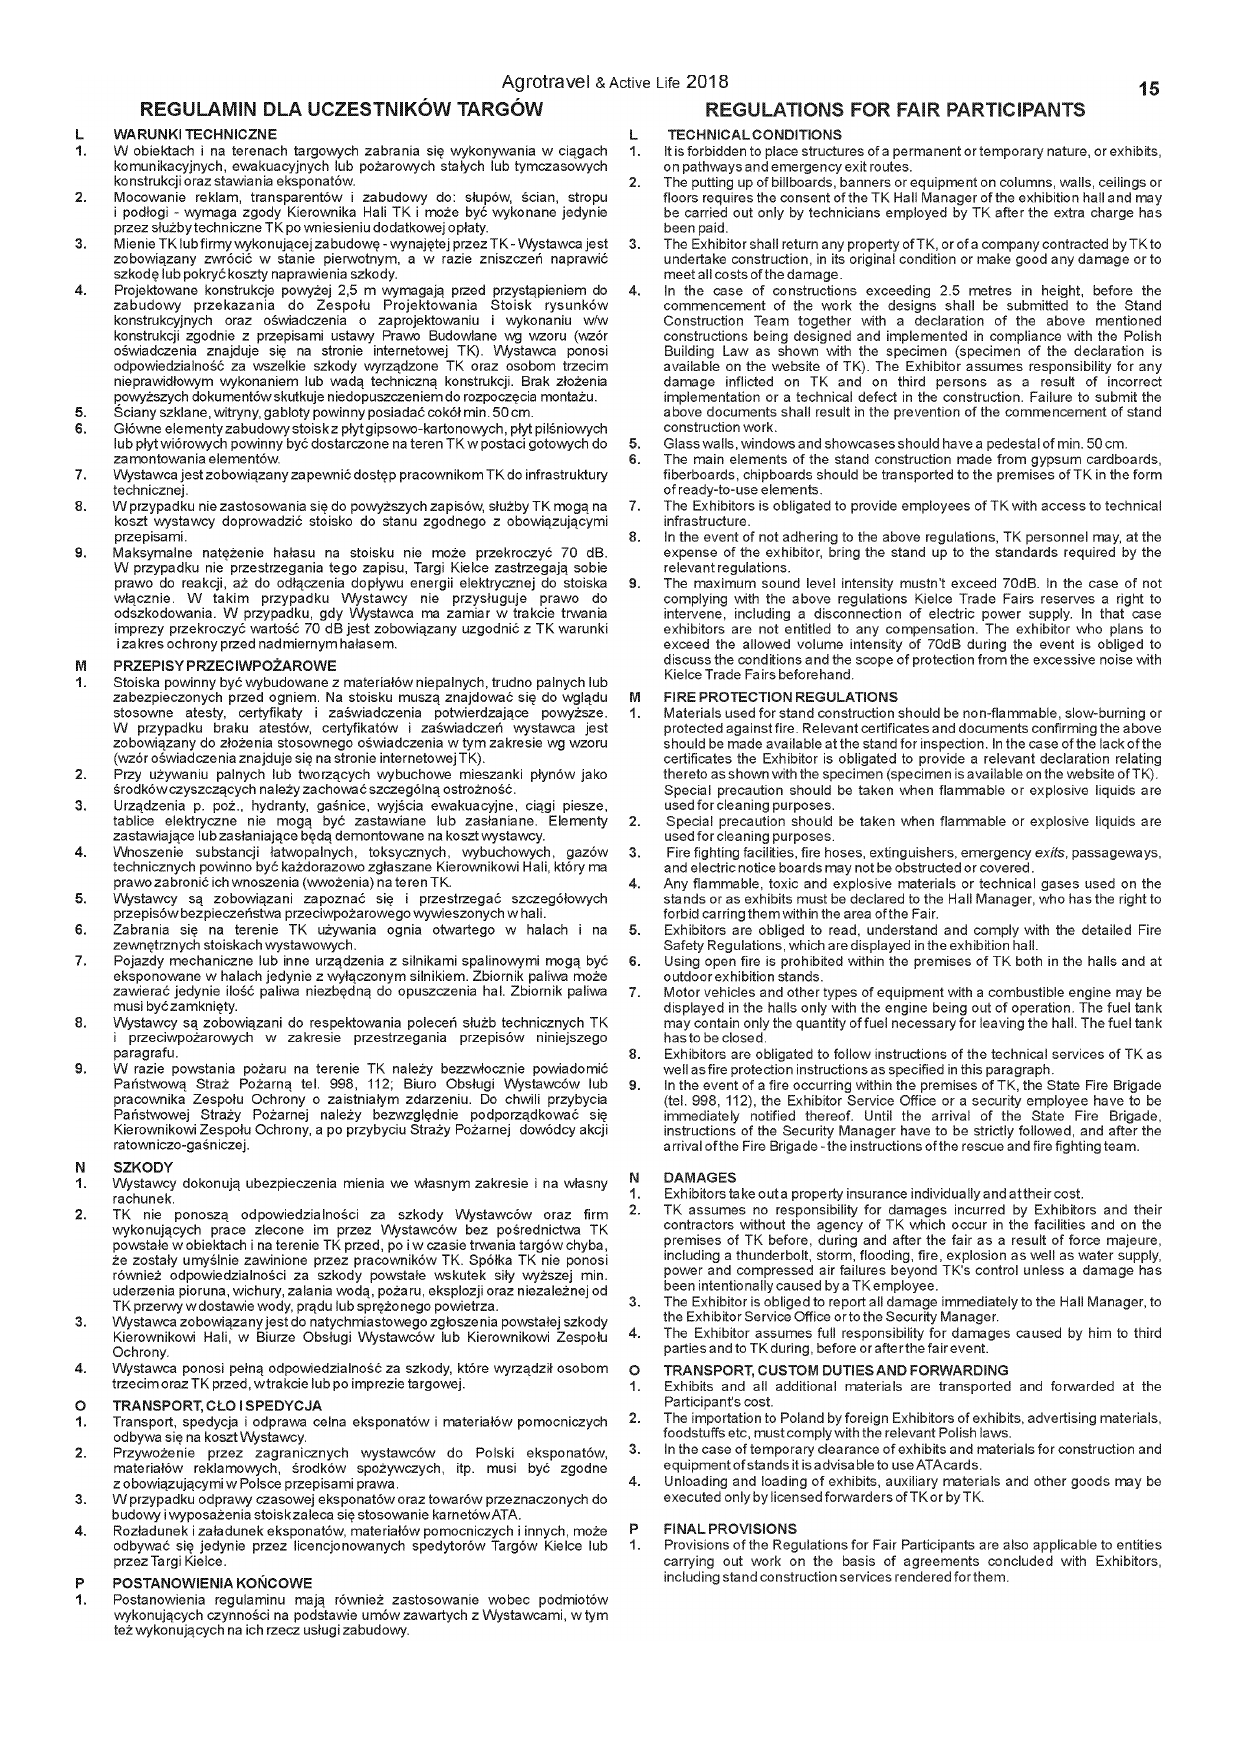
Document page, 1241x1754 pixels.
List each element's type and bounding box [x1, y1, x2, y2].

picture [75, 75, 1166, 1641]
